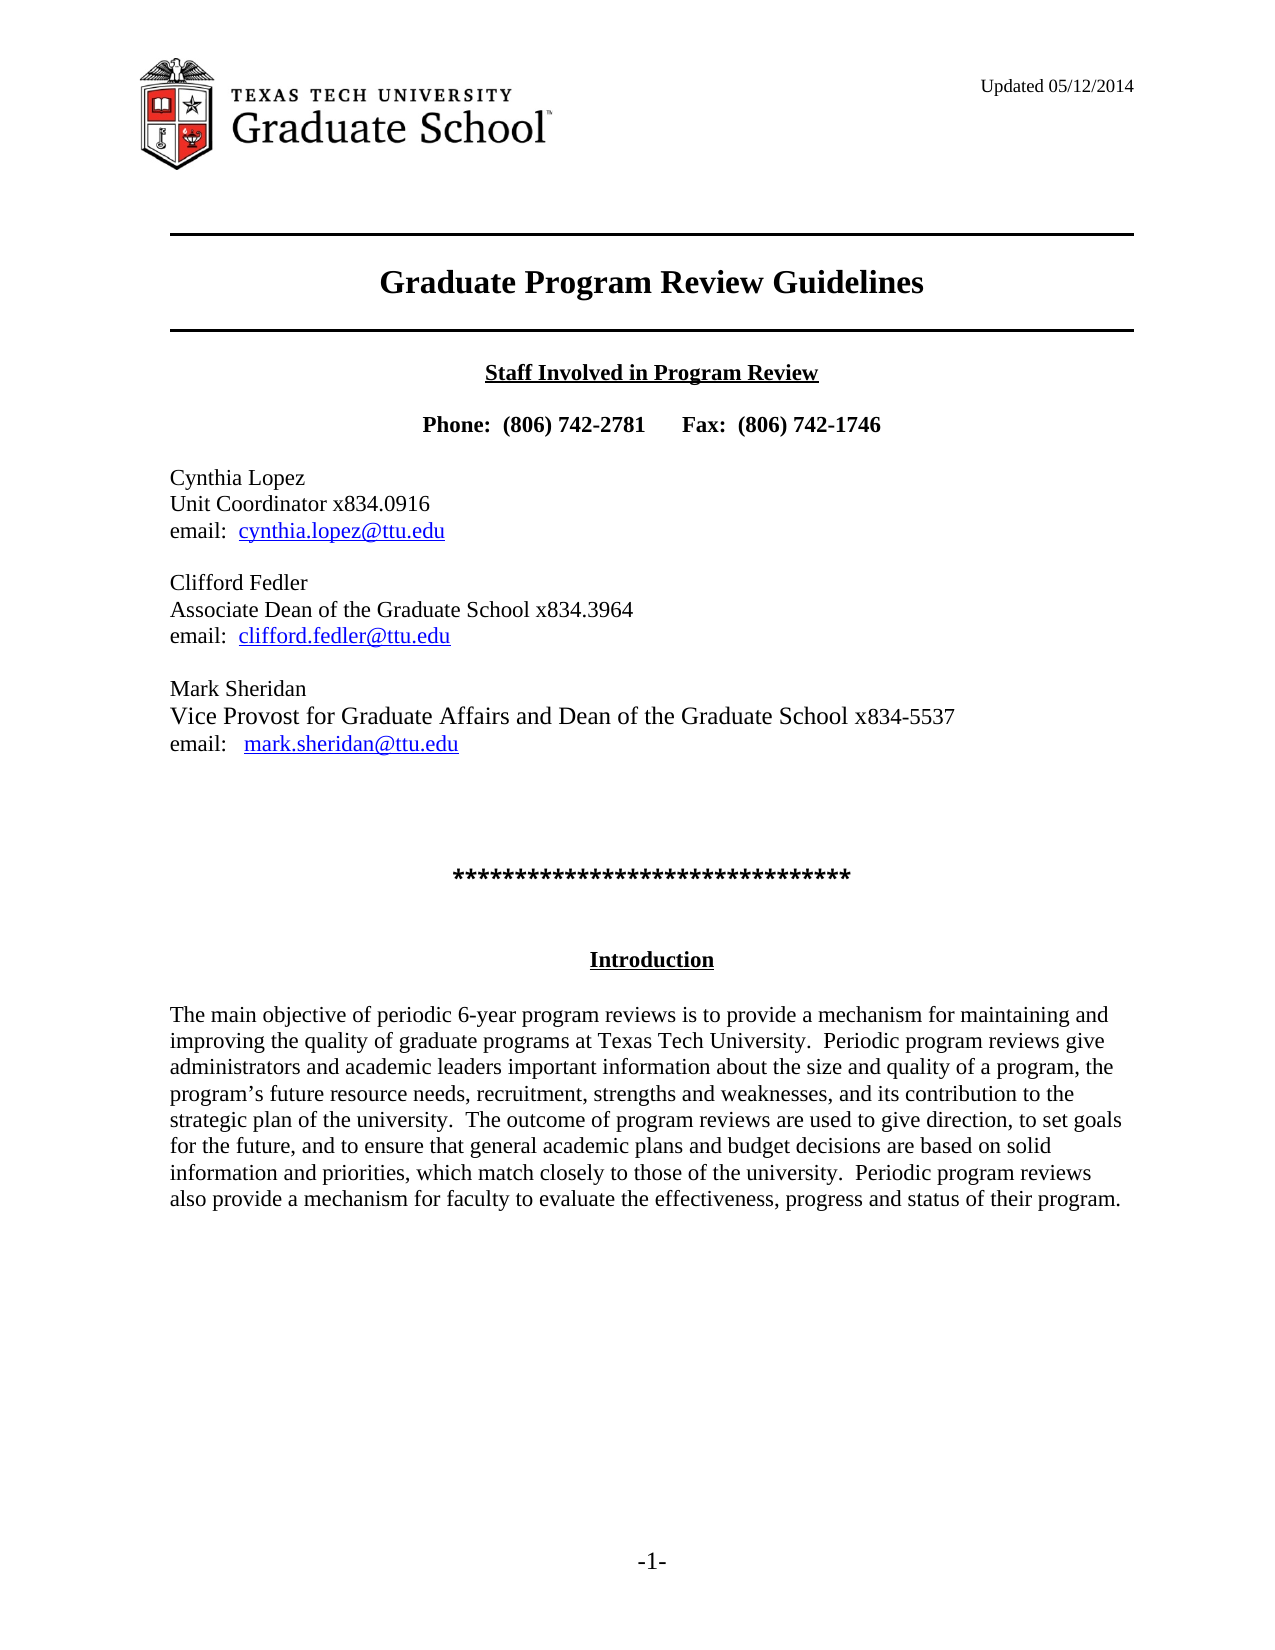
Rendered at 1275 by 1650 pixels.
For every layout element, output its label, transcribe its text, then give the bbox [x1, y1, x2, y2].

text email: clifford.fedler@ttu.edu [169, 622, 1134, 648]
text Phone: (806) 742-2781 Fax: (806) 742-1746 [169, 411, 1134, 438]
text ******************************** [169, 862, 1134, 893]
subtitle Mark Sheridan [169, 675, 1134, 701]
text The main objective of periodic 6-year program reviews is to provide a mechanism for maintaining and improving the quality of graduate programs at Texas Tech University. Periodic program reviews give administrators and academic leaders important information about the size and quality of a program, the program’s future resource needs, recruitment, strengths and weaknesses, and its contribution to the strategic plan of the university. The outcome of program reviews are used to give direction, to set goals for the future, and to ensure that general academic plans and budget decisions are based on solid information and priorities, which match closely to those of the university. Periodic program reviews also provide a mechanism for faculty to evaluate the effectiveness, progress and status of their program. [169, 1001, 1134, 1212]
subtitle Staff Involved in Program Review [169, 358, 1134, 385]
subtitle Introduction [169, 946, 1134, 972]
text Associate Dean of the Graduate School x834.3964 [169, 596, 1134, 622]
text Clifford Fedler [169, 569, 1134, 596]
text Cynthia Lopez [169, 464, 1134, 490]
subtitle Graduate Program Review Guidelines [169, 262, 1134, 301]
text email: cynthia.lopez@ttu.edu [169, 517, 1134, 543]
text Unit Coordinator x834.0916 [169, 490, 1134, 517]
text email: mark.sheridan@ttu.edu [169, 730, 1134, 756]
text Vice Provost for Graduate Affairs and Dean of the Graduate School x834-5537 [169, 701, 1134, 730]
picture [139, 58, 553, 170]
